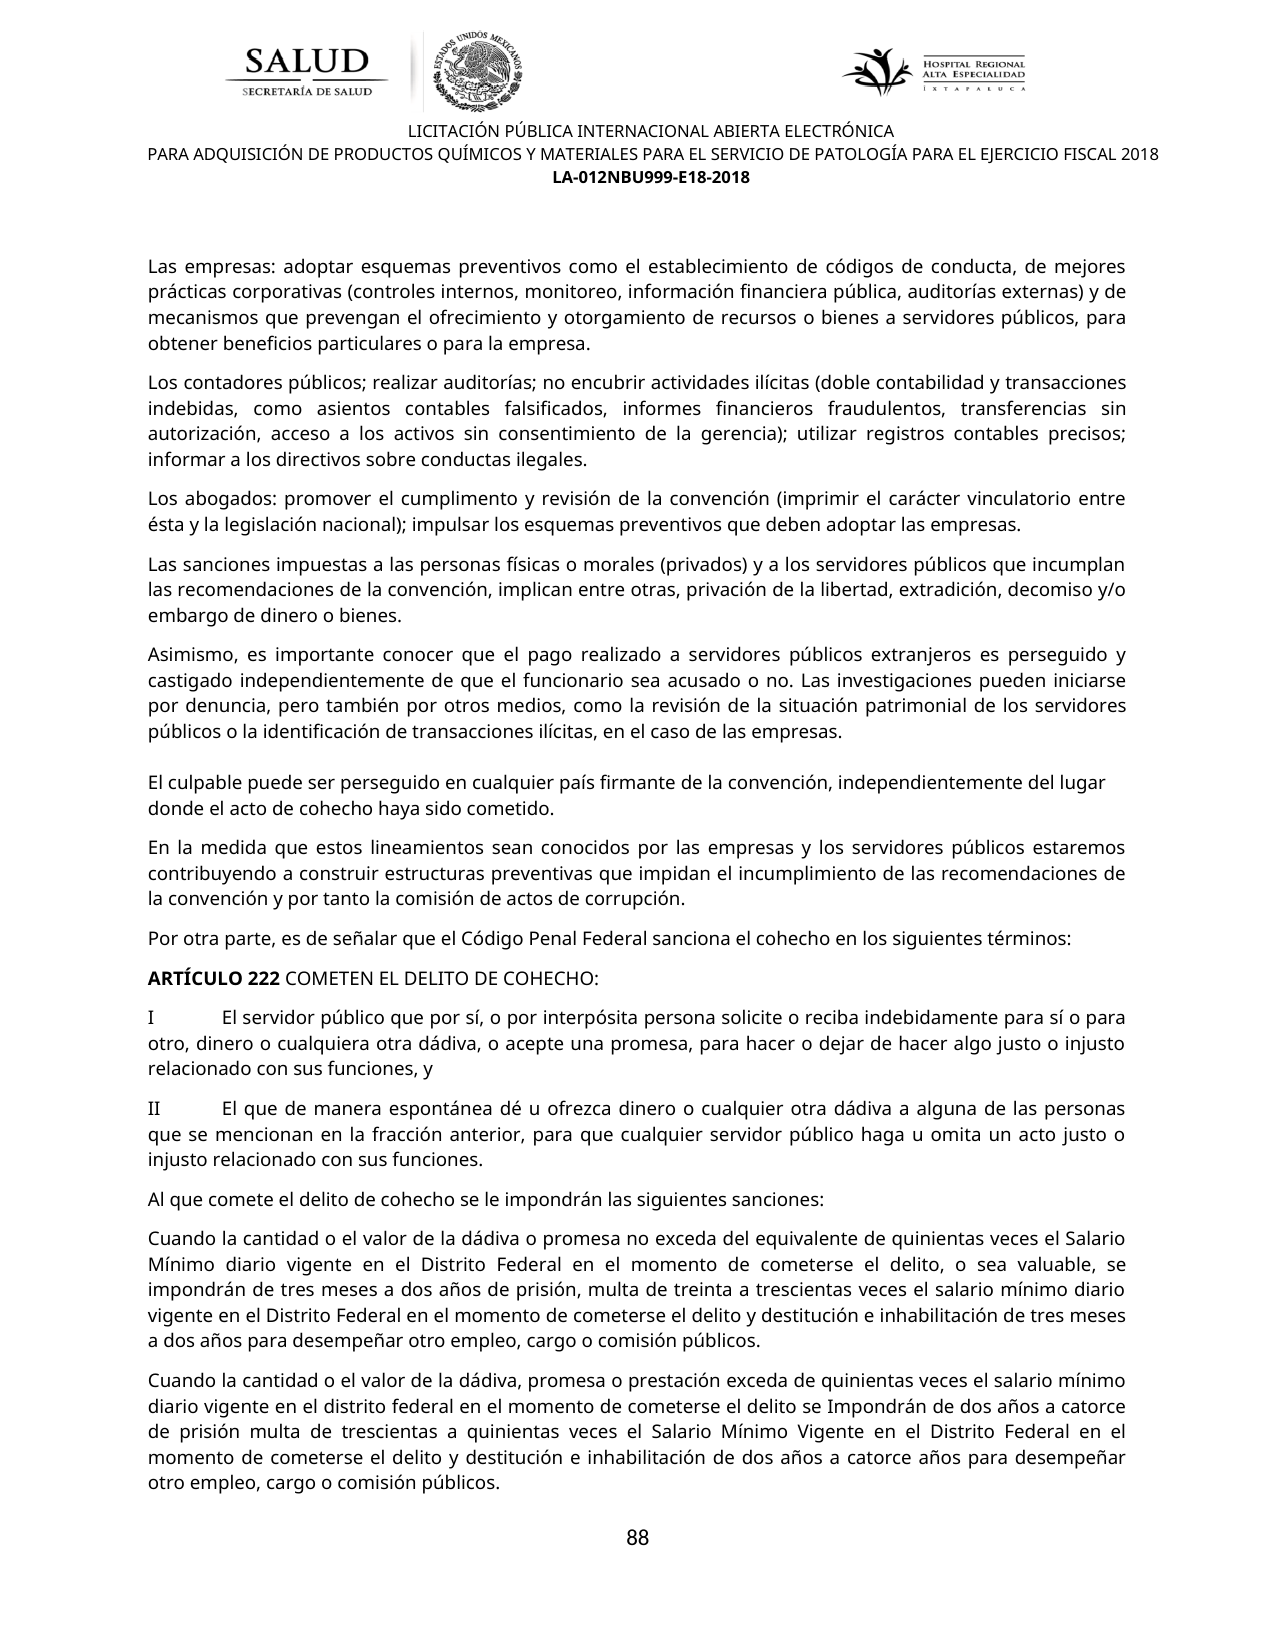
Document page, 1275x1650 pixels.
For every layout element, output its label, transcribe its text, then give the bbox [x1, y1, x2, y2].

text I El servidor público que por sí, o por interpósita persona solicite o reciba indebidamente para sí o para otro, dinero o cualquiera otra dádiva, o acepte una promesa, para hacer o dejar de hacer algo justo o injusto relacionado con sus funciones, y [148, 1004, 1127, 1081]
text Los contadores públicos; realizar auditorías; no encubrir actividades ilícitas (doble contabilidad y transacciones indebidas, como asientos contables falsificados, informes financieros fraudulentos, transferencias sin autorización, acceso a los activos sin consentimiento de la gerencia); utilizar registros contables precisos; informar a los directivos sobre conductas ilegales. [148, 369, 1127, 472]
text II El que de manera espontánea dé u ofrezca dinero o cualquier otra dádiva a alguna de las personas que se mencionan en la fracción anterior, para que cualquier servidor público haga u omita un acto justo o injusto relacionado con sus funciones. [148, 1095, 1127, 1172]
text Las empresas: adoptar esquemas preventivos como el establecimiento de códigos de conducta, de mejores prácticas corporativas (controles internos, monitoreo, información financiera pública, auditorías externas) y de mecanismos que prevengan el ofrecimiento y otorgamiento de recursos o bienes a servidores públicos, para obtener beneficios particulares o para la empresa. [148, 202, 1127, 355]
text El culpable puede ser perseguido en cualquier país firmante de la convención, independientemente del lugar donde el acto de cohecho haya sido cometido. [148, 769, 1127, 820]
text Las sanciones impuestas a las personas físicas o morales (privados) y a los servidores públicos que incumplan las recomendaciones de la convención, implican entre otras, privación de la libertad, extradición, decomiso y/o embargo de dinero o bienes. [148, 551, 1127, 627]
text Cuando la cantidad o el valor de la dádiva, promesa o prestación exceda de quinientas veces el salario mínimo diario vigente en el distrito federal en el momento de cometerse el delito se Impondrán de dos años a catorce de prisión multa de trescientas a quinientas veces el Salario Mínimo Vigente en el Distrito Federal en el momento de cometerse el delito y destitución e inhabilitación de dos años a catorce años para desempeñar otro empleo, cargo o comisión públicos. [148, 1367, 1127, 1495]
text Asimismo, es importante conocer que el pago realizado a servidores públicos extranjeros es perseguido y castigado independientemente de que el funcionario sea acusado o no. Las investigaciones pueden iniciarse por denuncia, pero también por otros medios, como la revisión de la situación patrimonial de los servidores públicos o la identificación de transacciones ilícitas, en el caso de las empresas. [148, 642, 1127, 744]
text Los abogados: promover el cumplimento y revisión de la convención (imprimir el carácter vinculatorio entre ésta y la legislación nacional); impulsar los esquemas preventivos que deben adoptar las empresas. [148, 486, 1127, 537]
text Al que comete el delito de cohecho se le impondrán las siguientes sanciones: [148, 1186, 1127, 1212]
text En la medida que estos lineamientos sean conocidos por las empresas y los servidores públicos estaremos contribuyendo a construir estructuras preventivas que impidan el incumplimiento de las recomendaciones de la convención y por tanto la comisión de actos de corrupción. [148, 834, 1127, 911]
text ARTÍCULO 222 COMETEN EL DELITO DE COHECHO: [148, 965, 1127, 990]
text Por otra parte, es de señalar que el Código Penal Federal sanciona el cohecho en los siguientes términos: [148, 925, 1127, 951]
text Cuando la cantidad o el valor de la dádiva o promesa no exceda del equivalente de quinientas veces el Salario Mínimo diario vigente en el Distrito Federal en el momento de cometerse el delito, o sea valuable, se impondrán de tres meses a dos años de prisión, multa de treinta a trescientas veces el salario mínimo diario vigente en el Distrito Federal en el momento de cometerse el delito y destitución e inhabilitación de tres meses a dos años para desempeñar otro empleo, cargo o comisión públicos. [148, 1226, 1127, 1353]
